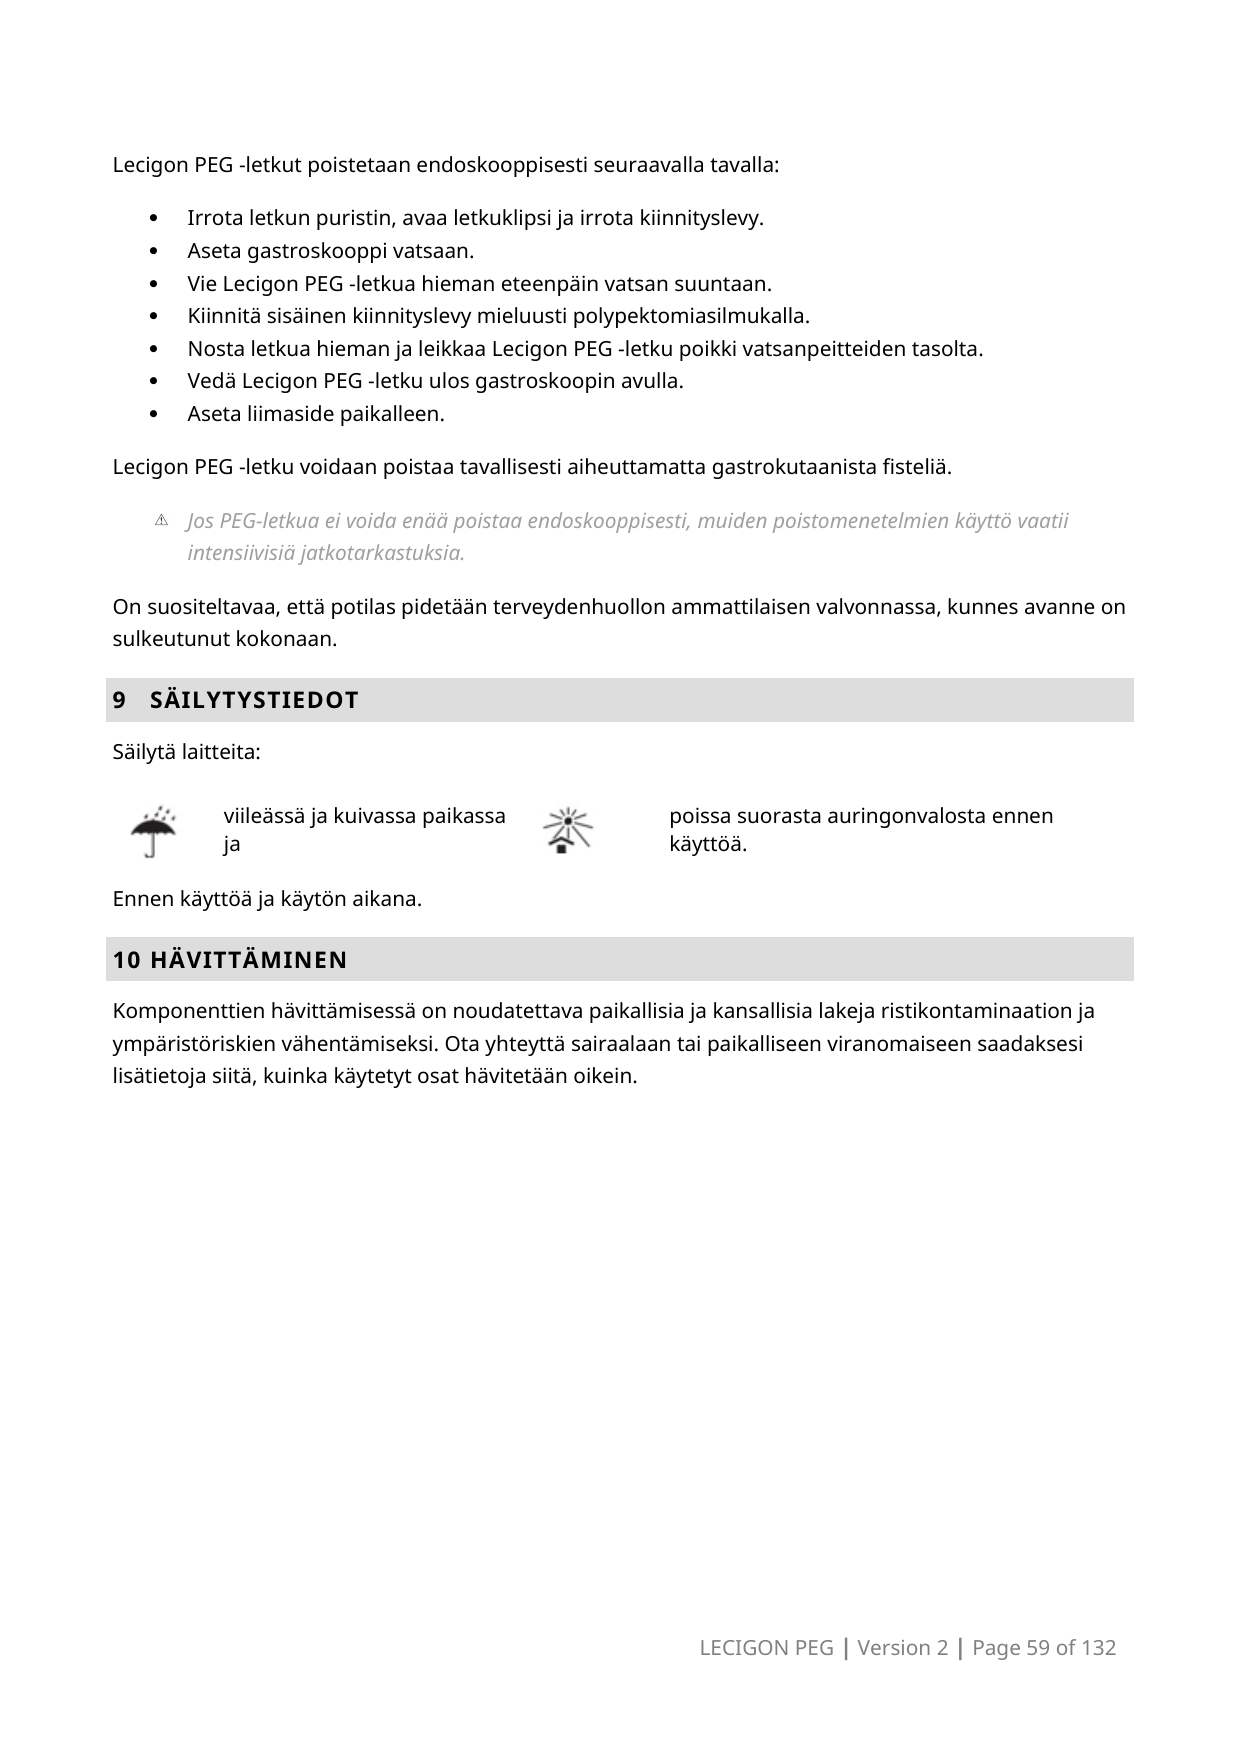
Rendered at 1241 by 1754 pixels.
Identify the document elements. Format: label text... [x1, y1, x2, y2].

text Lecigon PEG -letku voidaan poistaa tavallisesti aiheuttamatta gastrokutaanista fisteliä. [112, 452, 1128, 481]
list Kiinnitä sisäinen kiinnityslevy mieluusti polypektomiasilmukalla. [150, 301, 1128, 330]
list Nosta letkua hieman ja leikkaa Lecigon PEG -letku poikki vatsanpeitteiden tasolta. [150, 334, 1128, 362]
subtitle Hävittäminen [113, 944, 1128, 975]
subtitle Säilytystiedot [113, 684, 1128, 716]
list Aseta liimaside paikalleen. [150, 399, 1128, 427]
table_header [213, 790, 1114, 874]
list Aseta gastroskooppi vatsaan. [150, 236, 1128, 264]
text Lecigon PEG -letkut poistetaan endoskooppisesti seuraavalla tavalla: [112, 150, 1128, 178]
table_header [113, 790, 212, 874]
list Vedä Lecigon PEG -letku ulos gastroskoopin avulla. [150, 366, 1128, 395]
picture [123, 800, 187, 874]
text Komponenttien hävittämisessä on noudatettava paikallisia ja kansallisia lakeja ristikontaminaation ja ympäristöriskien vähentämiseksi. Ota yhteyttä sairaalaan tai paikalliseen viranomaiseen saadaksesi lisätietoja siitä, kuinka käytetyt osat hävitetään oikein. [112, 996, 1128, 1090]
picture [535, 800, 603, 862]
text Säilytä laitteita: [112, 737, 1128, 765]
text On suositeltavaa, että potilas pidetään terveydenhuollon ammattilaisen valvonnassa, kunnes avanne on sulkeutunut kokonaan. [112, 592, 1128, 653]
text Ennen käyttöä ja käytön aikana. [112, 884, 1128, 912]
list Irrota letkun puristin, avaa letkuklipsi ja irrota kiinnityslevy. [150, 203, 1128, 232]
picture [151, 511, 171, 529]
list Jos PEG-letkua ei voida enää poistaa endoskooppisesti, muiden poistomenetelmien käyttö vaatii intensiivisiä jatkotarkastuksia. [150, 506, 1128, 567]
list Vie Lecigon PEG -letkua hieman eteenpäin vatsan suuntaan. [150, 269, 1128, 297]
